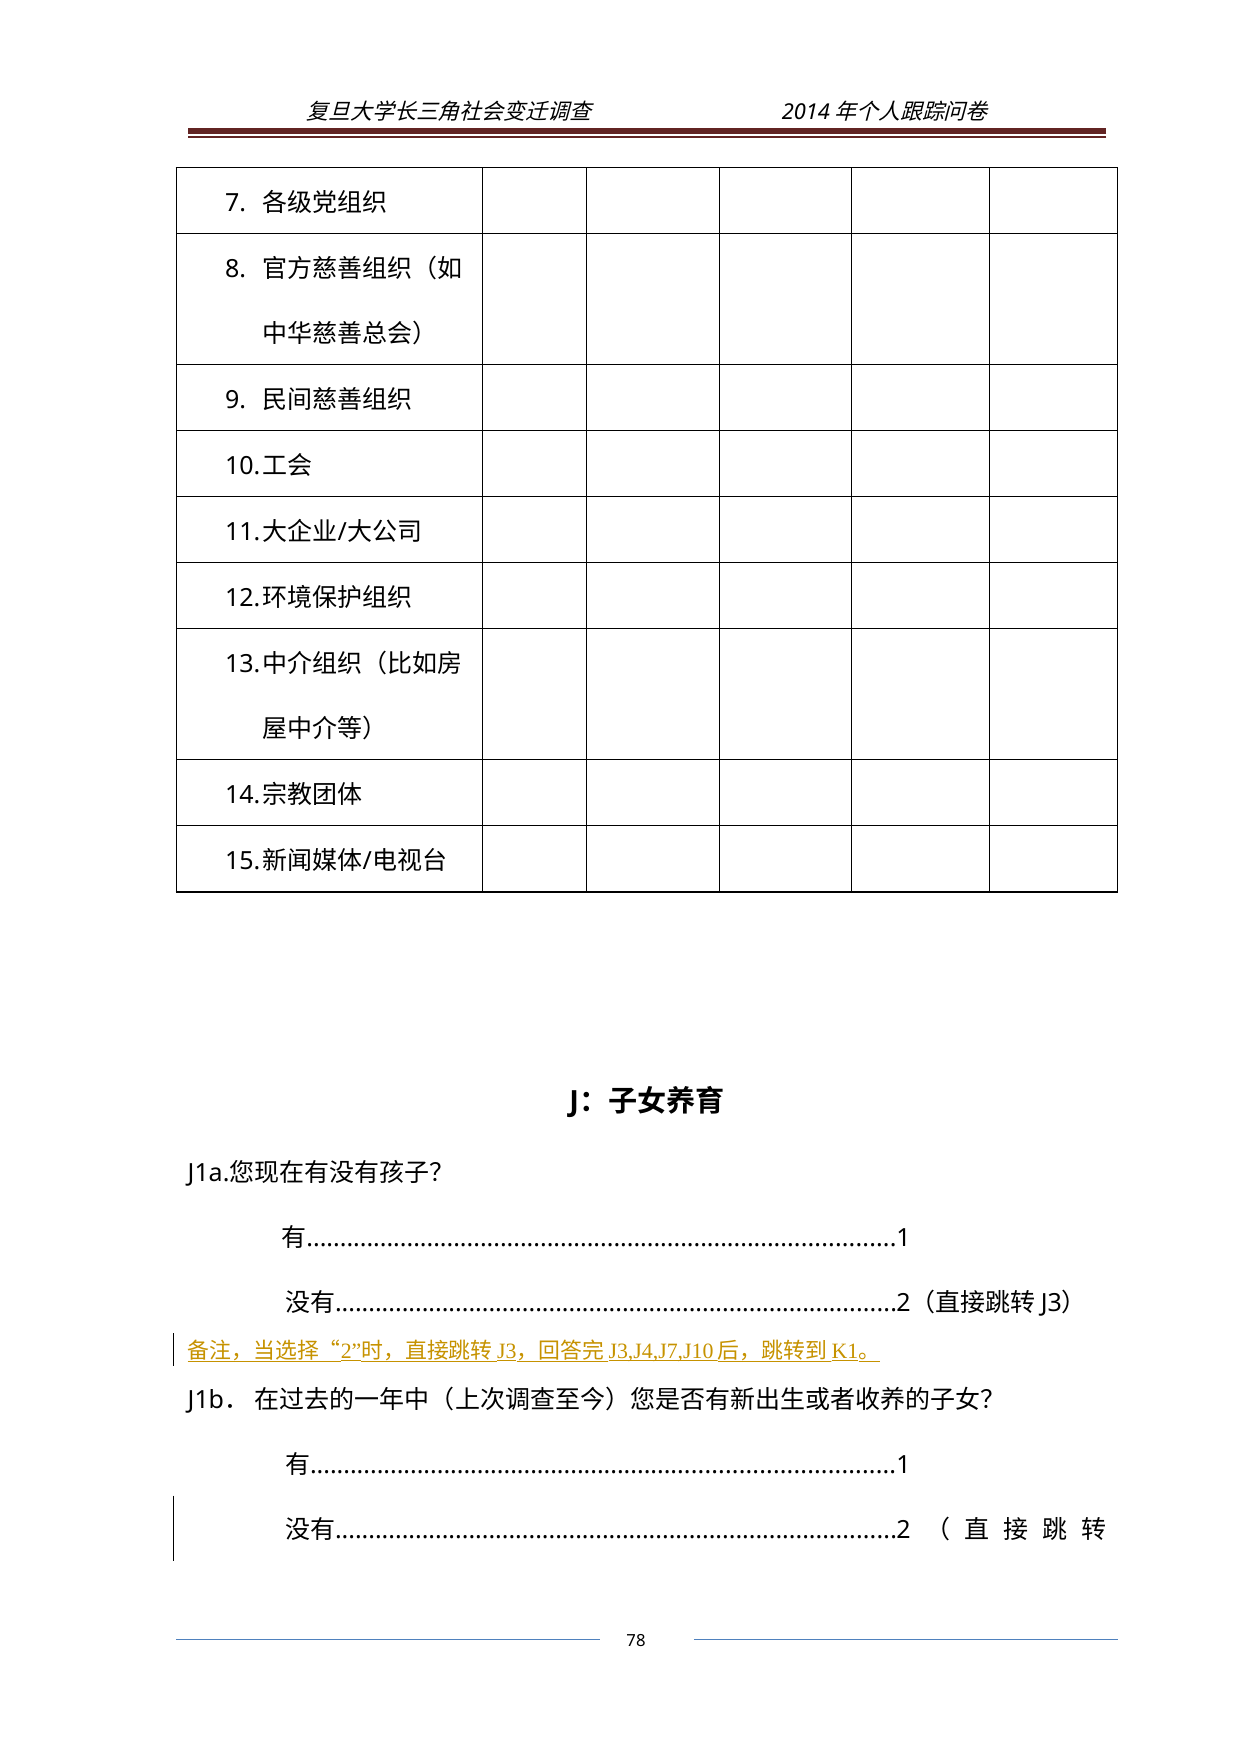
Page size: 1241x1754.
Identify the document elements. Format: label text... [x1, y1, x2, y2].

table_cell [720, 234, 851, 364]
text 没有 2（直接跳转） [187, 1496, 1106, 1561]
table_cell [990, 431, 1117, 496]
table_cell 大企业/大公司 [177, 497, 482, 562]
table_cell [587, 168, 719, 233]
table_cell [852, 629, 989, 759]
table_cell [720, 629, 851, 759]
table_cell [852, 497, 989, 562]
table_cell [852, 431, 989, 496]
text 有 1 [187, 1203, 1106, 1268]
table_cell 民间慈善组织 [177, 365, 482, 430]
table_cell [483, 497, 586, 562]
table_cell [990, 234, 1117, 364]
table_cell [483, 563, 586, 628]
table_cell [483, 234, 586, 364]
table_cell [587, 760, 719, 825]
table_cell 官方慈善组织（如中华慈善总会） [177, 234, 482, 364]
table_cell 中介组织（比如房屋中介等） [177, 629, 482, 759]
text 有 1 [187, 1431, 1106, 1496]
text J1a.您现在有没有孩子？ [187, 1138, 1106, 1203]
text 没有 2（直接跳转J3） [187, 1268, 1106, 1333]
table_cell [587, 497, 719, 562]
table_cell [483, 826, 586, 891]
table_cell [720, 497, 851, 562]
table_cell 工会 [177, 431, 482, 496]
table_cell 各级党组织 [177, 168, 482, 233]
table_cell [852, 234, 989, 364]
table_cell [587, 234, 719, 364]
table_cell [483, 629, 586, 759]
table_cell [720, 563, 851, 628]
table_cell [852, 563, 989, 628]
table_cell [990, 563, 1117, 628]
table_cell [483, 365, 586, 430]
table_cell [852, 826, 989, 891]
table_cell [720, 826, 851, 891]
table_cell 宗教团体 [177, 760, 482, 825]
table_cell [990, 826, 1117, 891]
table_cell [720, 431, 851, 496]
subtitle J：子女养育 [187, 1067, 1106, 1132]
table_cell [587, 826, 719, 891]
table_cell [852, 168, 989, 233]
table_cell [990, 497, 1117, 562]
table_cell 环境保护组织 [177, 563, 482, 628]
text J1b． 在过去的一年中（上次调查至今）您是否有新出生或者收养的子女？ [187, 1366, 1106, 1431]
table_cell 新闻媒体/电视台 [177, 826, 482, 891]
table_cell [990, 365, 1117, 430]
table_cell [587, 431, 719, 496]
table_cell [720, 168, 851, 233]
table_cell [587, 563, 719, 628]
table_cell [483, 760, 586, 825]
table_cell [483, 168, 586, 233]
table_cell [720, 760, 851, 825]
table_cell [990, 760, 1117, 825]
table_cell [483, 431, 586, 496]
table_cell [990, 629, 1117, 759]
table_cell [990, 168, 1117, 233]
table_cell [720, 365, 851, 430]
table_cell [587, 629, 719, 759]
table_cell [852, 365, 989, 430]
table_cell [852, 760, 989, 825]
table_cell [587, 365, 719, 430]
